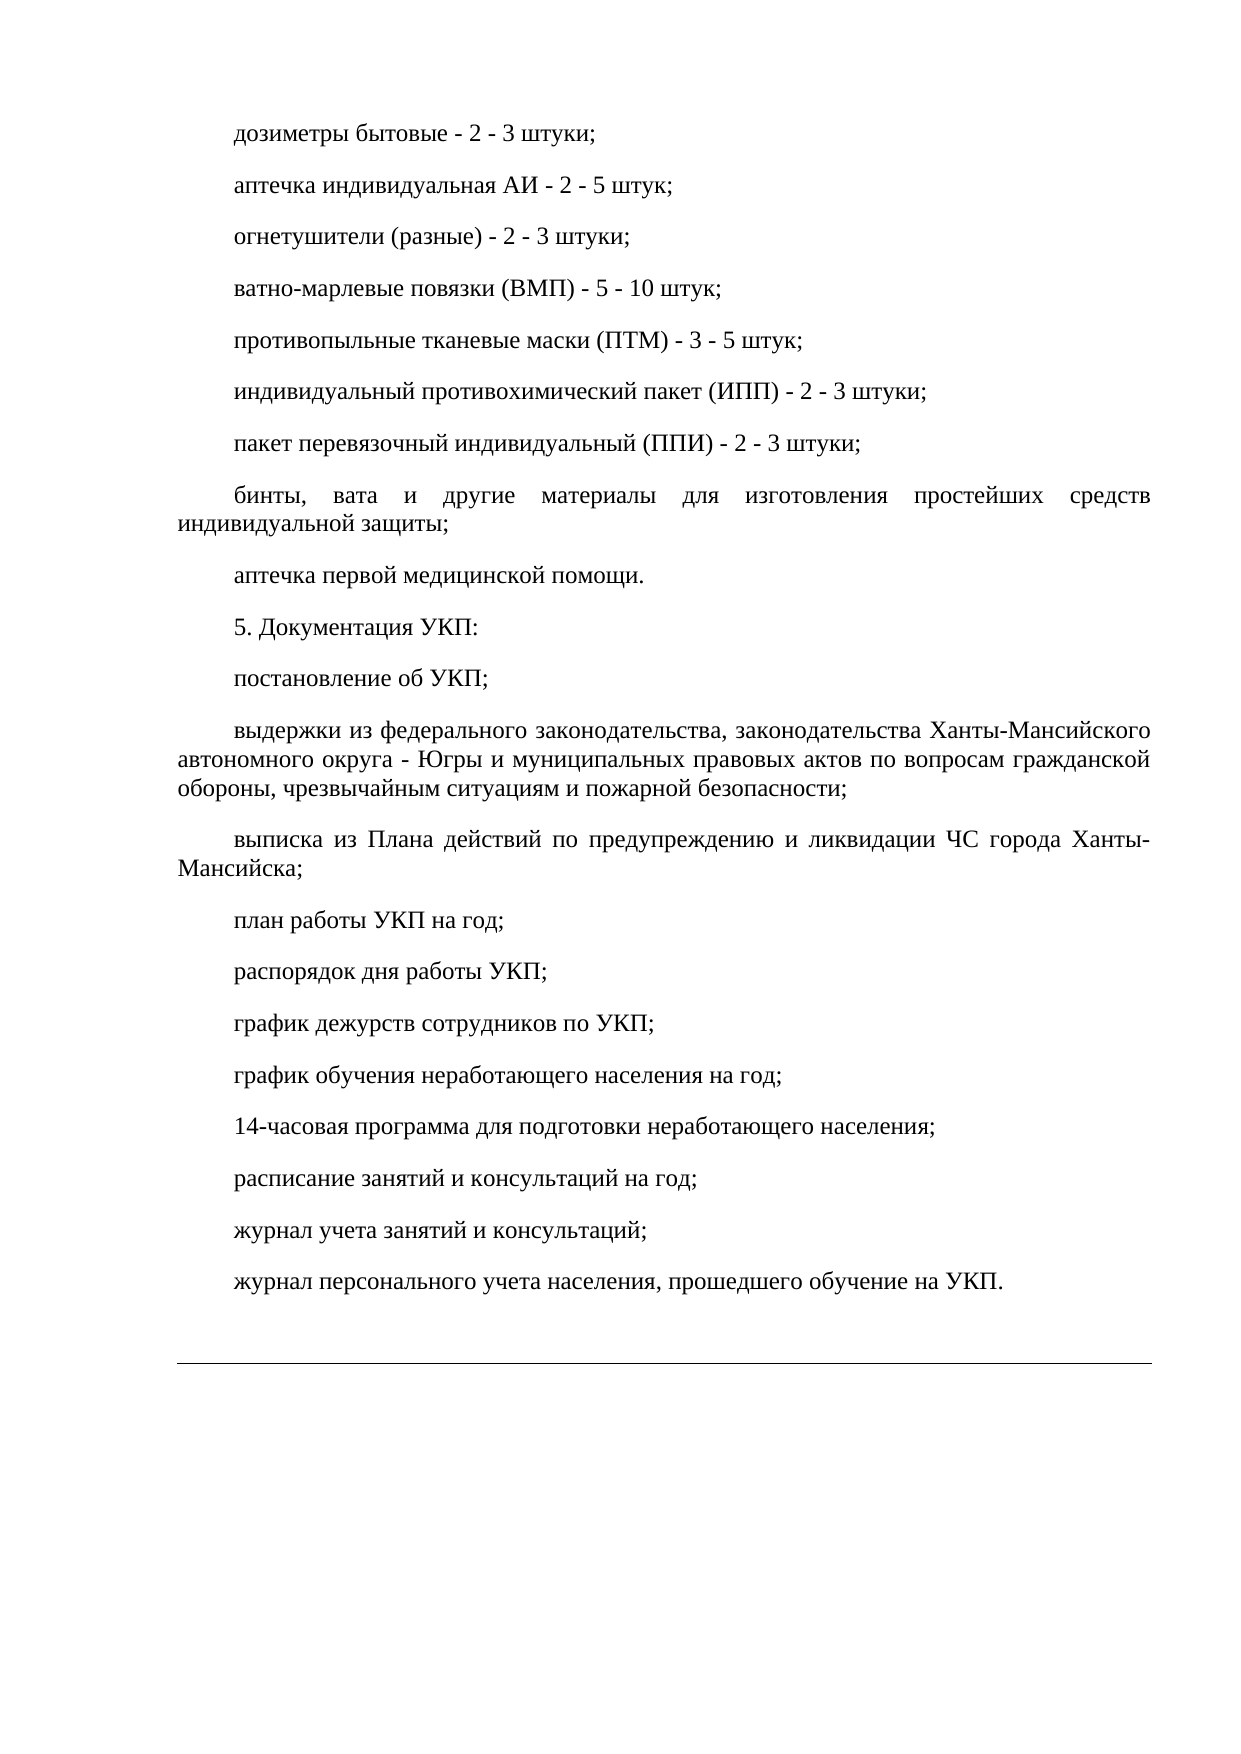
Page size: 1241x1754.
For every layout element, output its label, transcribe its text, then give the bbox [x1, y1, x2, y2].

text журнал персонального учета населения, прошедшего обучение на УКП. [177, 1266, 1152, 1295]
text 5. Документация УКП: [177, 612, 1152, 641]
text распорядок дня работы УКП; [177, 956, 1152, 985]
text индивидуальный противохимический пакет (ИПП) - 2 - 3 штуки; [177, 376, 1152, 405]
text журнал учета занятий и консультаций; [177, 1215, 1152, 1243]
text пакет перевязочный индивидуальный (ППИ) - 2 - 3 штуки; [177, 428, 1152, 457]
text график дежурств сотрудников по УКП; [177, 1008, 1152, 1037]
text постановление об УКП; [177, 663, 1152, 692]
text противопыльные тканевые маски (ПТМ) - 3 - 5 штук; [177, 325, 1152, 353]
text дозиметры бытовые - 2 - 3 штуки; [177, 118, 1152, 147]
text выдержки из федерального законодательства, законодательства Ханты-Мансийского автономного округа - Югры и муниципальных правовых актов по вопросам гражданской обороны, чрезвычайным ситуациям и пожарной безопасности; [177, 715, 1152, 801]
text огнетушители (разные) - 2 - 3 штуки; [177, 221, 1152, 250]
text ватно-марлевые повязки (ВМП) - 5 - 10 штук; [177, 273, 1152, 302]
text бинты, вата и другие материалы для изготовления простейших средств индивидуальной защиты; [177, 480, 1152, 537]
text выписка из Плана действий по предупреждению и ликвидации ЧС города Ханты-Мансийска; [177, 824, 1152, 882]
text график обучения неработающего населения на год; [177, 1060, 1152, 1088]
text план работы УКП на год; [177, 905, 1152, 933]
text расписание занятий и консультаций на год; [177, 1163, 1152, 1192]
text 14-часовая программа для подготовки неработающего населения; [177, 1111, 1152, 1140]
text аптечка индивидуальная АИ - 2 - 5 штук; [177, 170, 1152, 198]
text аптечка первой медицинской помощи. [177, 560, 1152, 589]
